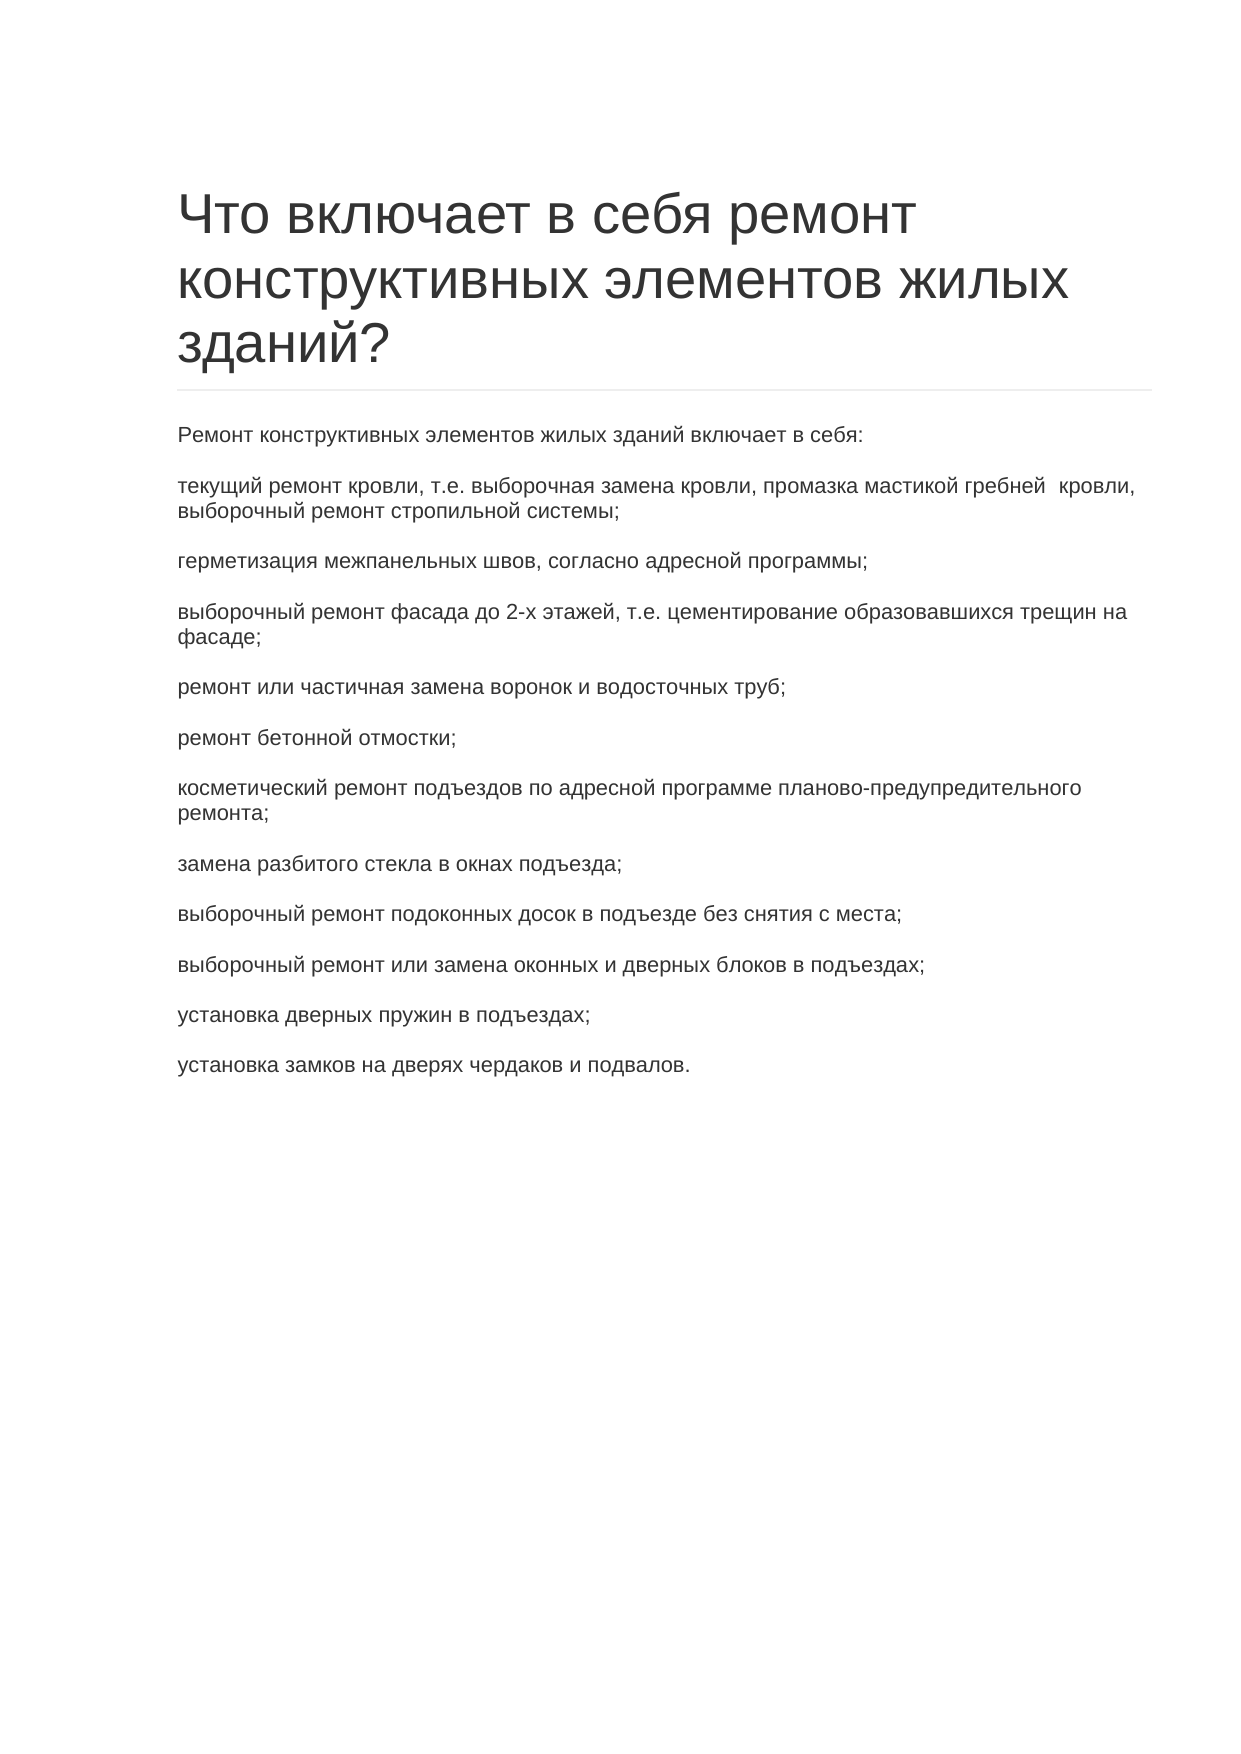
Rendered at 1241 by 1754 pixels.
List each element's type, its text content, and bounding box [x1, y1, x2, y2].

text Что включает в себя ремонт конструктивных элементов жилых зданий? [177, 181, 1152, 389]
text Ремонт конструктивных элементов жилых зданий включает в себя: текущий ремонт кровли, т.е. выборочная замена кровли, промазка мастикой гребней кровли, выборочный ремонт стропильной системы; герметизация межпанельных швов, согласно адресной программы; выборочный ремонт фасада до 2-х этажей, т.е. цементирование образовавшихся трещин на фасаде; ремонт или частичная замена воронок и водосточных труб; ремонт бетонной отмостки; косметический ремонт подъездов по адресной программе планово-предупредительного ремонта; замена разбитого стекла в окнах подъезда; выборочный ремонт подоконных досок в подъезде без снятия с места; выборочный ремонт или замена оконных и дверных блоков в подъездах; установка дверных пружин в подъездах; установка замков на дверях чердаков и подвалов. [177, 422, 1152, 1077]
